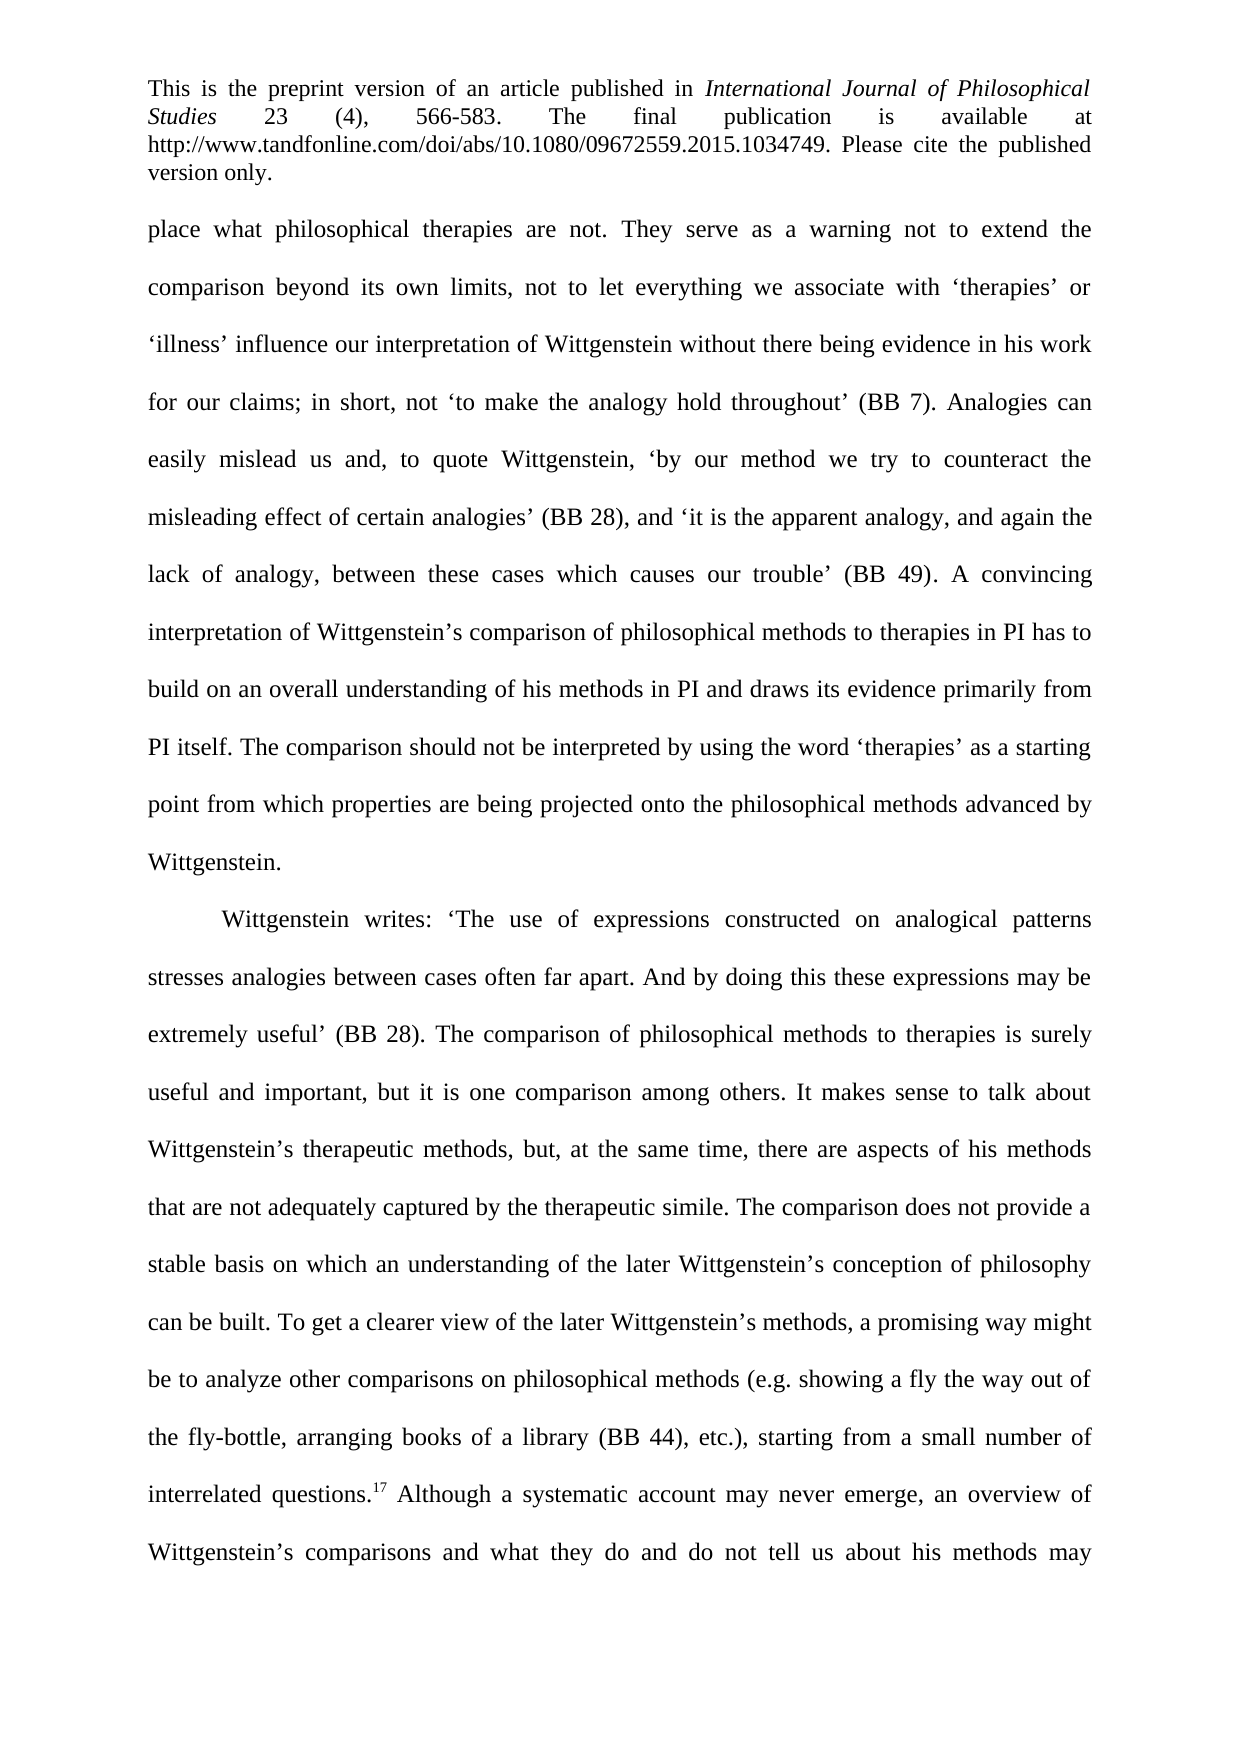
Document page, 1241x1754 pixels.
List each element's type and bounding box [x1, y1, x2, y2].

text [148, 904, 1093, 1565]
text [148, 214, 1093, 875]
